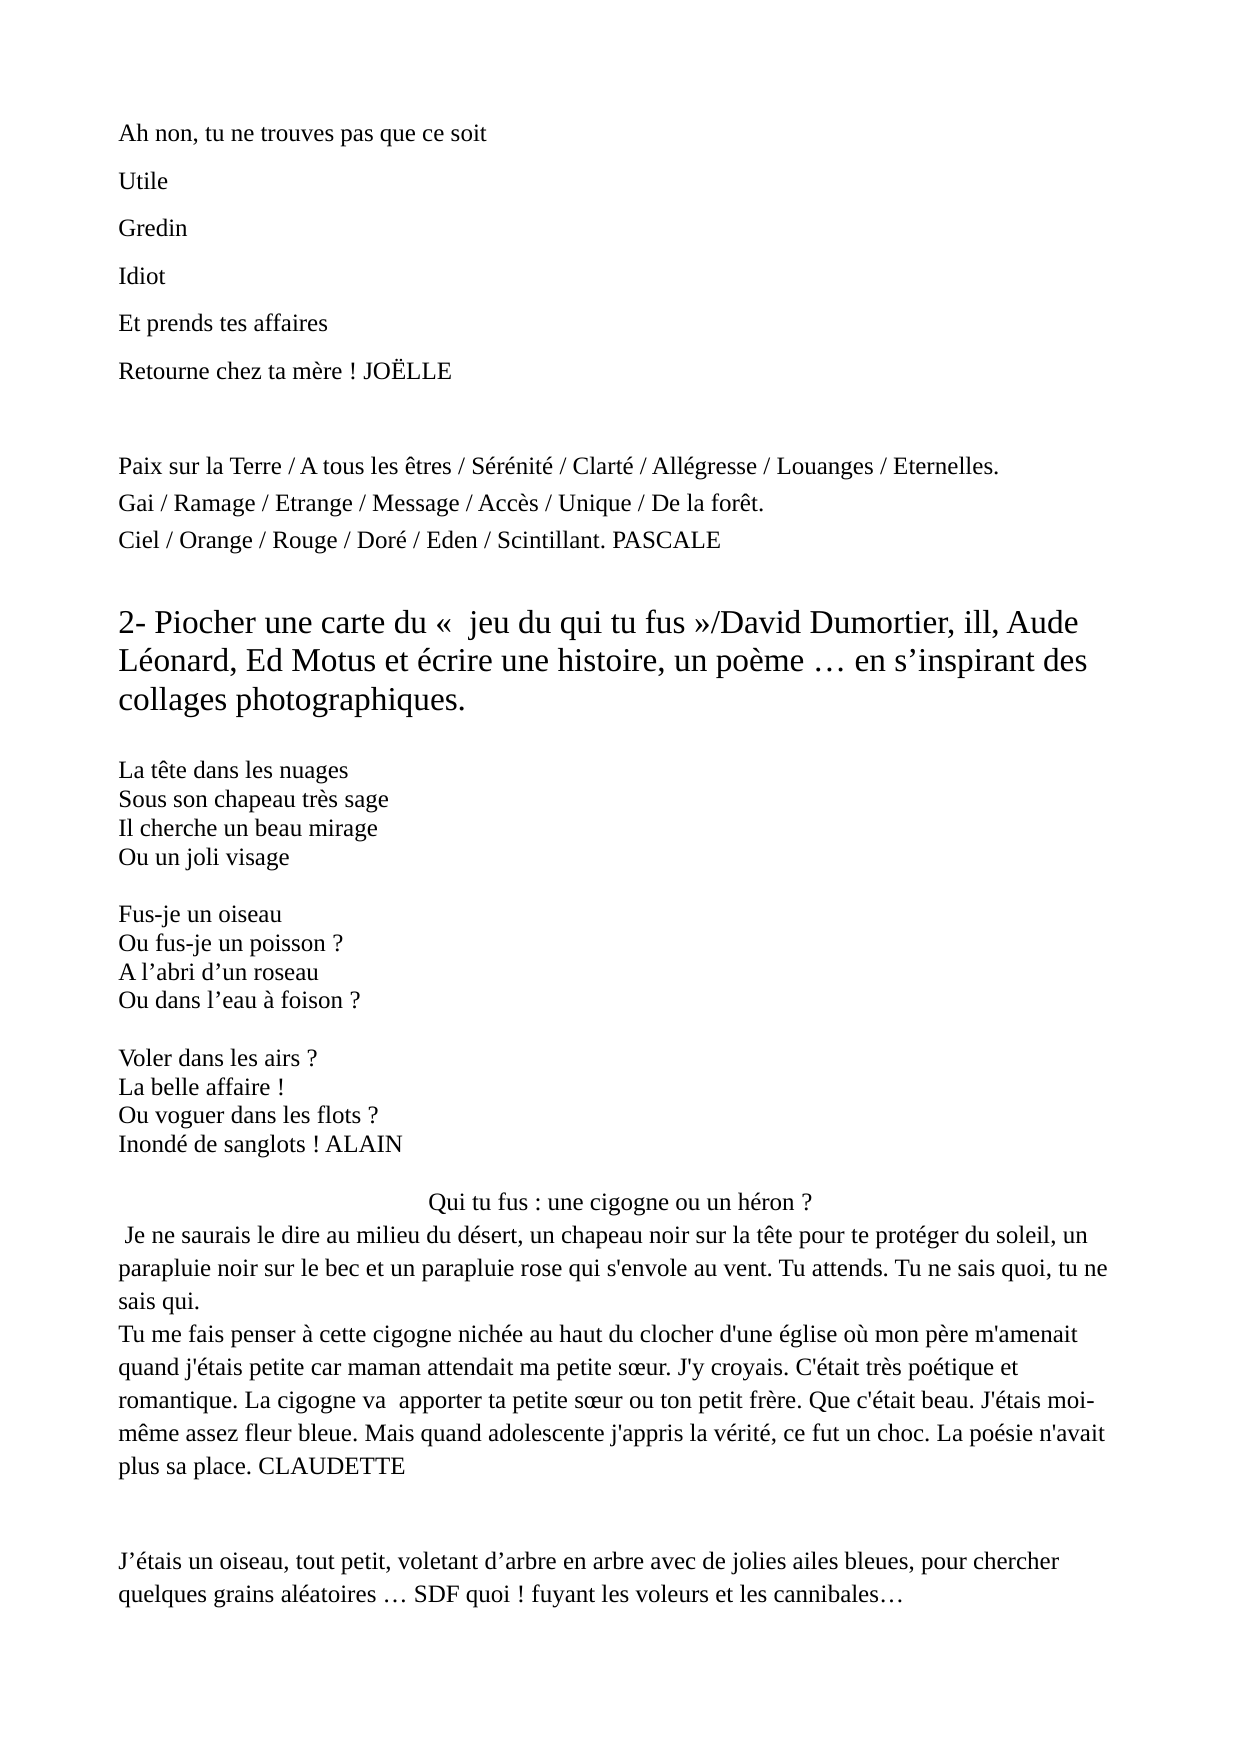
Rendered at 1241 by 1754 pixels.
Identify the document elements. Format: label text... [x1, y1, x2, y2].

text Qui tu fus : une cigogne ou un héron ? [118, 1187, 1122, 1216]
text Voler dans les airs ? [118, 1043, 1122, 1072]
text La tête dans les nuages [118, 756, 1122, 784]
text Gredin [118, 213, 1122, 242]
text 2- Piocher une carte du « jeu du qui tu fus »/David Dumortier, ill, Aude Léonard, Ed Motus et écrire une histoire, un poème … en s’inspirant des collages photographiques. [118, 602, 1122, 717]
text Et prends tes affaires [118, 308, 1122, 337]
text Retourne chez ta mère ! JOËLLE [118, 356, 1122, 385]
text J’étais un oiseau, tout petit, voletant d’arbre en arbre avec de jolies ailes bleues, pour chercher quelques grains aléatoires … SDF quoi ! fuyant les voleurs et les cannibales… [118, 1546, 1122, 1608]
text Je ne saurais le dire au milieu du désert, un chapeau noir sur la tête pour te protéger du soleil, un parapluie noir sur le bec et un parapluie rose qui s'envole au vent. Tu attends. Tu ne sais quoi, tu ne sais qui. [118, 1220, 1122, 1314]
text Idiot [118, 261, 1122, 290]
text Ou un joli visage [118, 842, 1122, 871]
text Il cherche un beau mirage [118, 813, 1122, 842]
text Sous son chapeau très sage [118, 784, 1122, 813]
text Fus-je un oiseau [118, 899, 1122, 928]
text A l’abri d’un roseau [118, 957, 1122, 986]
text Ou voguer dans les flots ? [118, 1101, 1122, 1129]
text Ah non, tu ne trouves pas que ce soit [118, 118, 1122, 147]
text Ciel / Orange / Rouge / Doré / Eden / Scintillant. PASCALE [118, 526, 1137, 554]
text Ou dans l’eau à foison ? [118, 986, 1122, 1014]
text Paix sur la Terre / A tous les êtres / Sérénité / Clarté / Allégresse / Louanges / Eternelles. [118, 451, 1137, 480]
text Utile [118, 166, 1122, 194]
text Inondé de sanglots ! ALAIN [118, 1129, 1122, 1158]
text Gai / Ramage / Etrange / Message / Accès / Unique / De la forêt. [118, 488, 1137, 517]
text La belle affaire ! [118, 1072, 1122, 1101]
text Tu me fais penser à cette cigogne nichée au haut du clocher d'une église où mon père m'amenait quand j'étais petite car maman attendait ma petite sœur. J'y croyais. C'était très poétique et romantique. La cigogne va apporter ta petite sœur ou ton petit frère. Que c'était beau. J'étais moi-même assez fleur bleue. Mais quand adolescente j'appris la vérité, ce fut un choc. La poésie n'avait plus sa place. CLAUDETTE [118, 1319, 1122, 1480]
text Ou fus-je un poisson ? [118, 928, 1122, 957]
